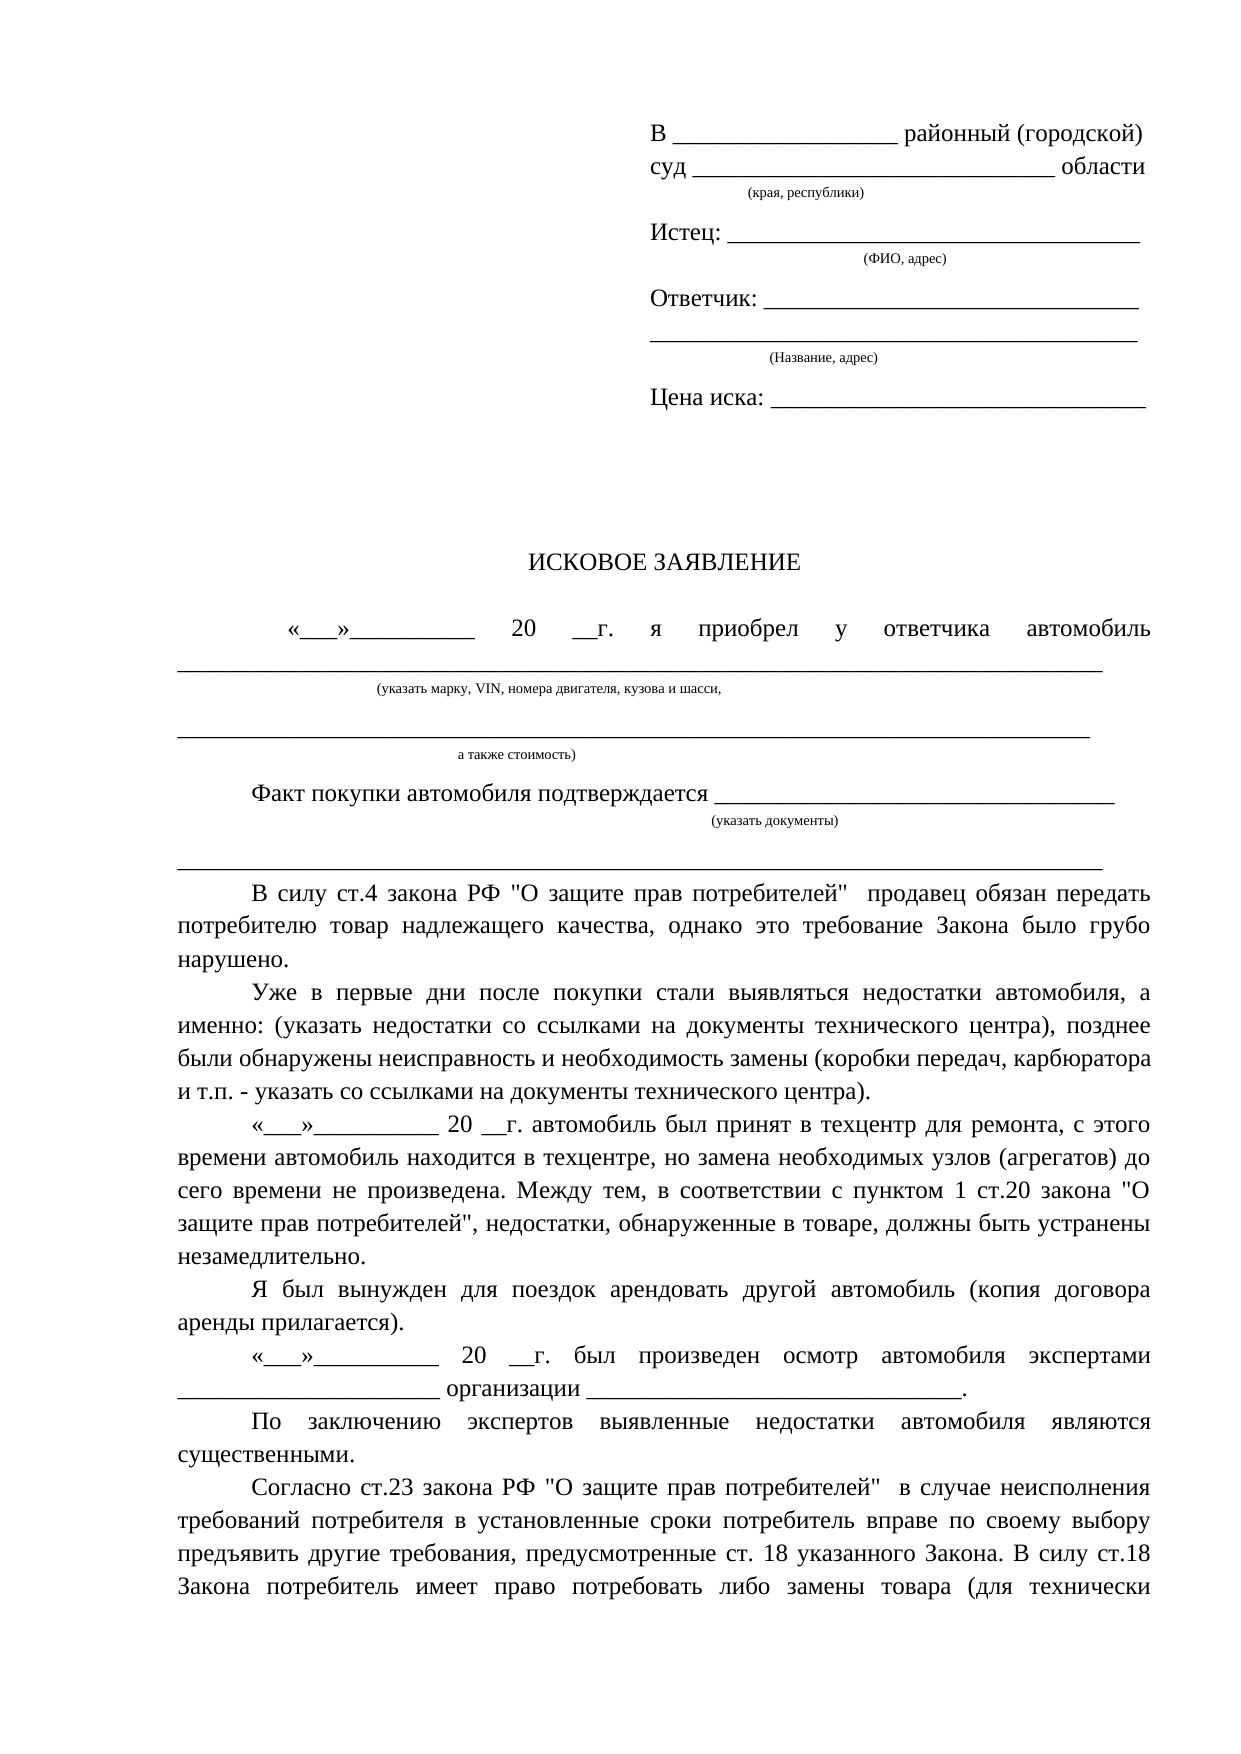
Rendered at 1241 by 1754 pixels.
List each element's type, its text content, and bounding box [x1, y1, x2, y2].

text а также стоимость) [177, 746, 1152, 774]
text Я был вынужден для поездок арендовать другой автомобиль (копия договора аренды прилагается). [177, 1274, 1152, 1336]
text «___»__________ 20 __г. был произведен осмотр автомобиля экспертами _____________________ организации ______________________________. [177, 1340, 1152, 1402]
text В __________________ районный (городской) [650, 118, 1152, 147]
text Истец: _________________________________ [650, 217, 1152, 246]
text (указать марку, VIN, номера двигателя, кузова и шасси, [177, 679, 1152, 708]
text (края, республики) [650, 184, 1152, 213]
text __________________________________________________________________________ [177, 844, 1152, 873]
text ИСКОВОЕ ЗАЯВЛЕНИЕ [177, 547, 1152, 576]
text «___»__________ 20 __г. я приобрел у ответчика автомобиль __________________________________________________________________________ [177, 613, 1152, 675]
text (ФИО, адрес) [650, 250, 1152, 279]
text Уже в первые дни после покупки стали выявляться недостатки автомобиля, а именно: (указать недостатки со ссылками на документы технического центра), позднее были обнаружены неисправность и необходимость замены (коробки передач, карбюратора и т.п. - указать со ссылками на документы технического центра). [177, 977, 1152, 1104]
text (Название, адрес) [650, 349, 1152, 378]
text По заключению экспертов выявленные недостатки автомобиля являются существенными. [177, 1406, 1152, 1468]
text В силу ст.4 закона РФ "О защите прав потребителей" продавец обязан передать потребителю товар надлежащего качества, однако это требование Закона было грубо нарушено. [177, 878, 1152, 972]
text Цена иска: ______________________________ [650, 382, 1152, 444]
text _________________________________________________________________________ [177, 712, 1152, 741]
text суд _____________________________ области [650, 151, 1152, 180]
text «___»__________ 20 __г. автомобиль был принят в техцентр для ремонта, с этого времени автомобиль находится в техцентре, но замена необходимых узлов (агрегатов) до сего времени не произведена. Между тем, в соответствии с пунктом 1 ст.20 закона "О защите прав потребителей", недостатки, обнаруженные в товаре, должны быть устранены незамедлительно. [177, 1109, 1152, 1269]
text Ответчик: ______________________________ [650, 283, 1152, 312]
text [177, 1472, 1152, 1600]
text _______________________________________ [650, 316, 1152, 345]
text (указать документы) [177, 812, 1152, 840]
text Факт покупки автомобиля подтверждается ________________________________ [177, 778, 1152, 807]
